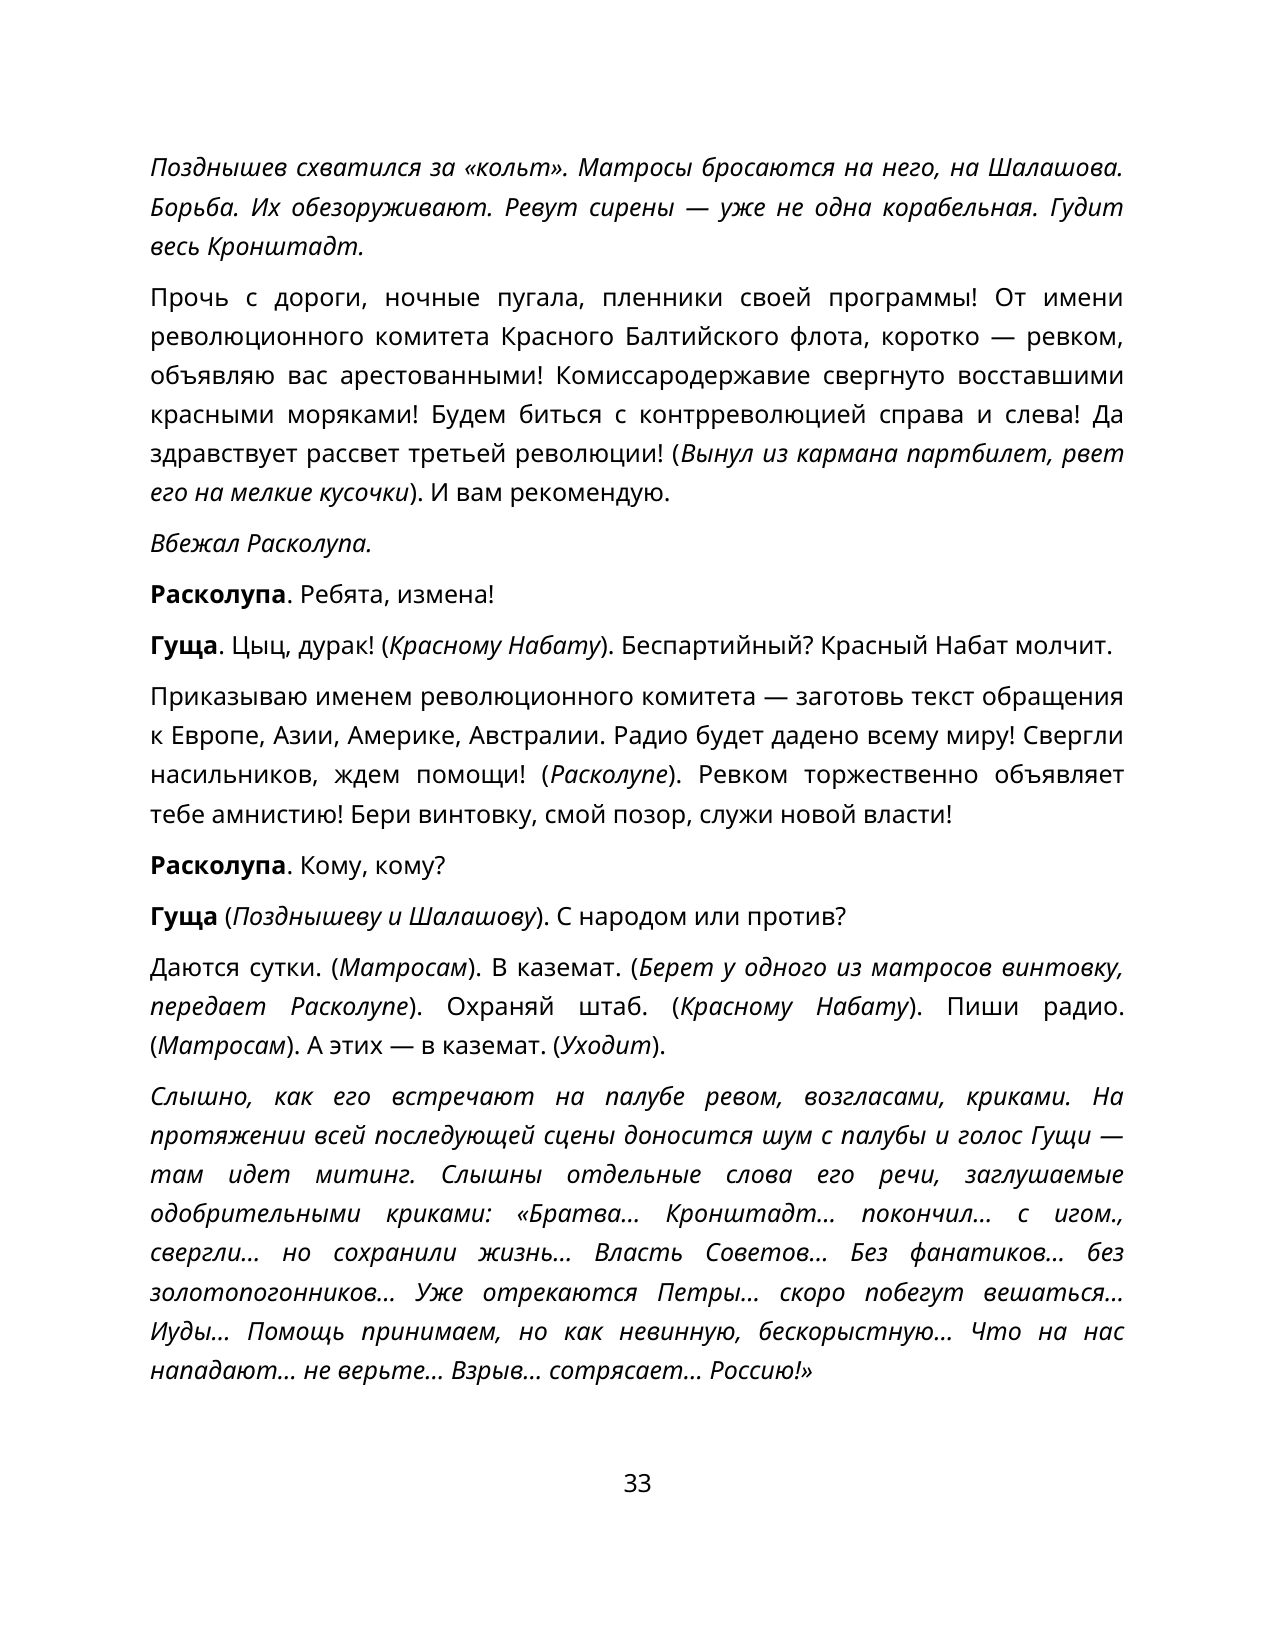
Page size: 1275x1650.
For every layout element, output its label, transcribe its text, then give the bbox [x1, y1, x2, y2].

text Гуща. Цыц, дурак! (Красному Набату). Беспартийный? Красный Набат молчит. [150, 628, 1125, 662]
text Расколупа. Кому, кому? [150, 847, 1125, 881]
text Расколупа. Ребята, измена! [150, 577, 1125, 611]
text Слышно, как его встречают на палубе ревом, возгласами, криками. На протяжении всей последующей сцены доносится шум с палубы и голос Гущи — там идет митинг. Слышны отдельные слова его речи, заглушаемые одобрительными криками: «Братва… Кронштадт… покончил… с игом., свергли… но сохранили жизнь… Власть Советов… Без фанатиков… без золотопогонников… Уже отрекаются Петры… скоро побегут вешаться… Иуды… Помощь принимаем, но как невинную, бескорыстную… Что на нас нападают… не верьте… Взрыв… сотрясает… Россию!» [150, 1078, 1125, 1387]
text Даются сутки. (Матросам). В каземат. (Берет у одного из матросов винтовку, передает Расколупе). Охраняй штаб. (Красному Набату). Пиши радио. (Матросам). А этих — в каземат. (Уходит). [150, 949, 1125, 1062]
text Прочь с дороги, ночные пугала, пленники своей программы! От имени революционного комитета Красного Балтийского флота, коротко — ревком, объявляю вас арестованными! Комиссародержавие свергнуто восставшими красными моряками! Будем биться с контрреволюцией справа и слева! Да здравствует рассвет третьей революции! (Вынул из кармана партбилет, рвет его на мелкие кусочки). И вам рекомендую. [150, 279, 1125, 509]
text Позднышев схватился за «кольт». Матросы бросаются на него, на Шалашова. Борьба. Их обезоруживают. Ревут сирены — уже не одна корабельная. Гудит весь Кронштадт. [150, 150, 1125, 262]
text Приказываю именем революционного комитета — заготовь текст обращения к Европе, Азии, Америке, Австралии. Радио будет дадено всему миру! Свергли насильников, ждем помощи! (Расколупе). Ревком торжественно объявляет тебе амнистию! Бери винтовку, смой позор, служи новой власти! [150, 679, 1125, 830]
text Вбежал Расколупа. [150, 526, 1125, 560]
text Гуща (Позднышеву и Шалашову). С народом или против? [150, 898, 1125, 932]
